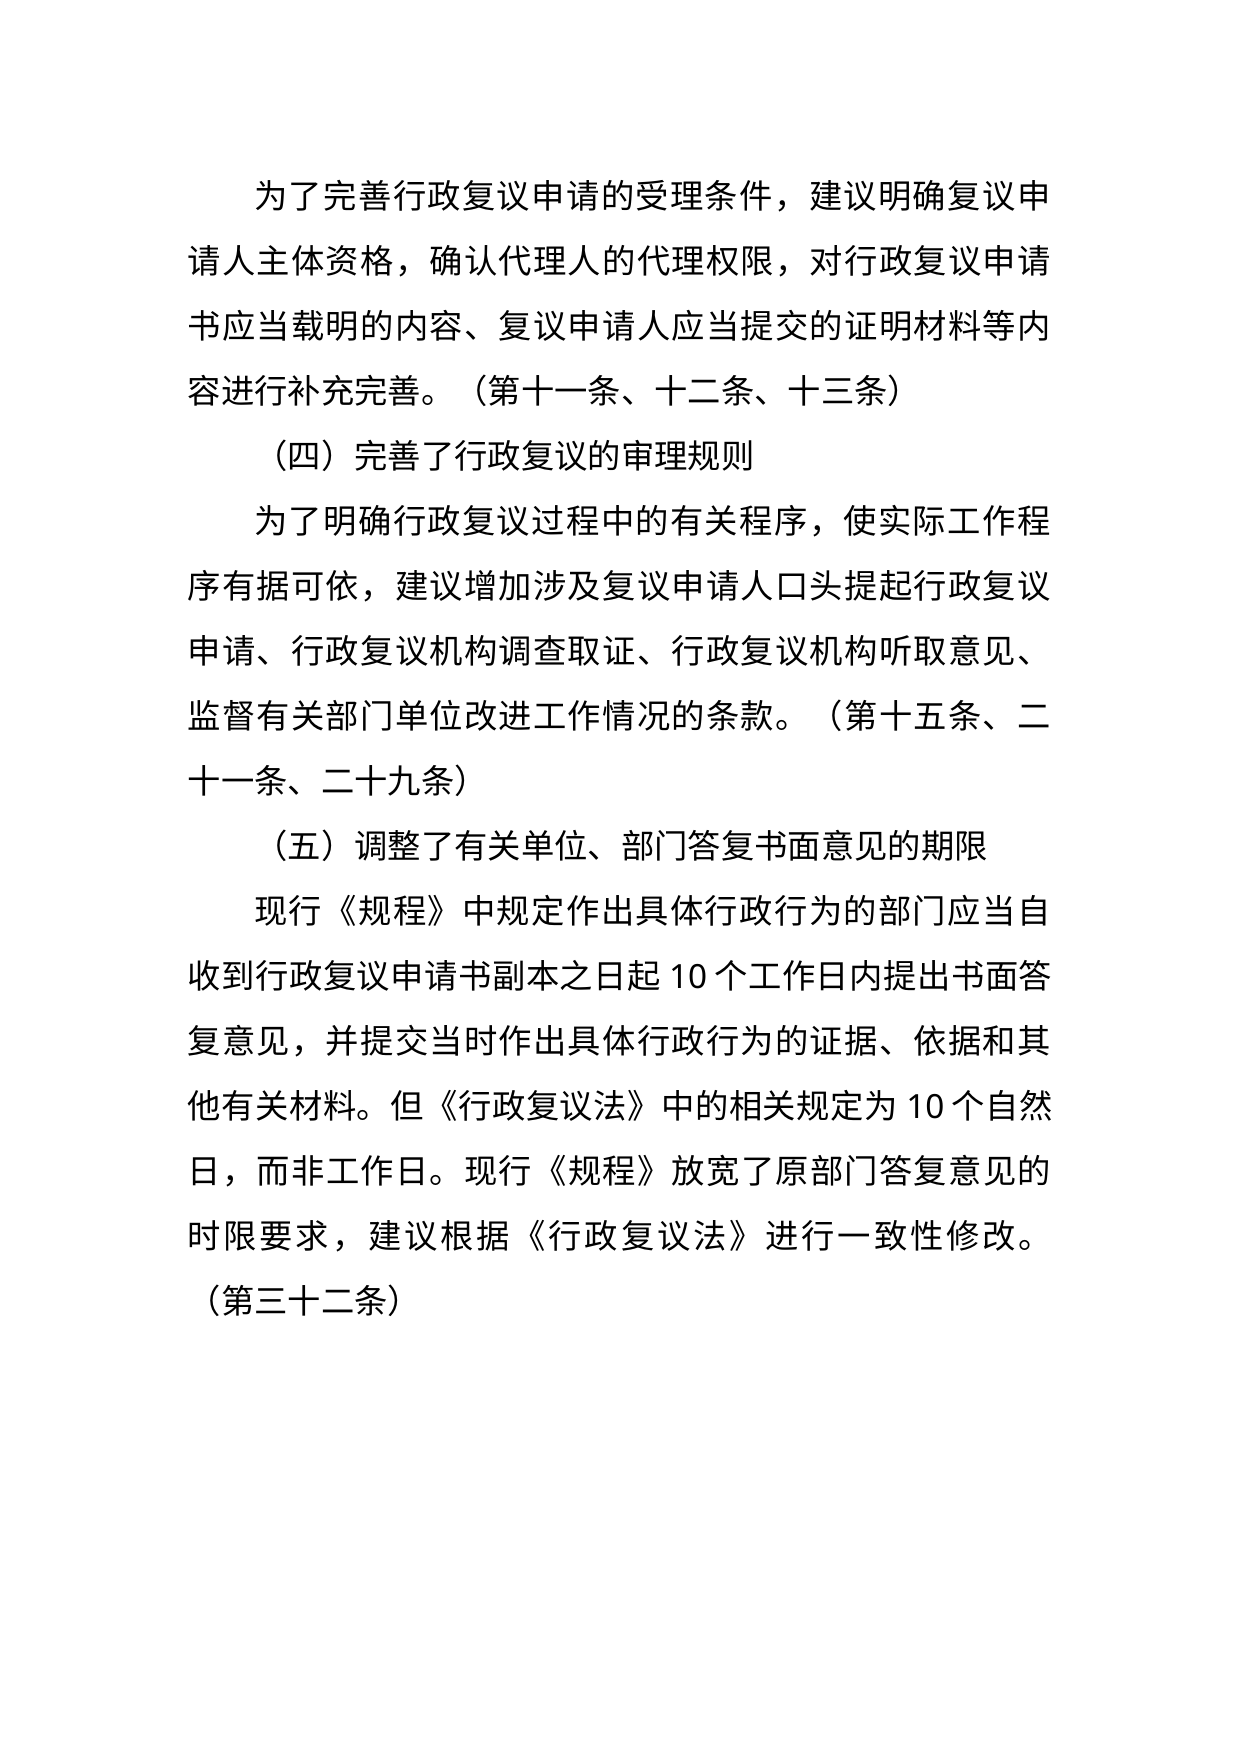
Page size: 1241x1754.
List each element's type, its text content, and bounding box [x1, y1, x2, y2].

text （五）调整了有关单位、部门答复书面意见的期限 [187, 812, 1053, 877]
text 为了完善行政复议申请的受理条件，建议明确复议申请人主体资格，确认代理人的代理权限，对行政复议申请书应当载明的内容、复议申请人应当提交的证明材料等内容进行补充完善。（第十一条、十二条、十三条） [187, 162, 1053, 422]
text 为了明确行政复议过程中的有关程序，使实际工作程序有据可依，建议增加涉及复议申请人口头提起行政复议申请、行政复议机构调查取证、行政复议机构听取意见、监督有关部门单位改进工作情况的条款。（第十五条、二十一条、二十九条） [187, 487, 1053, 812]
text （四）完善了行政复议的审理规则 [187, 422, 1053, 487]
text 现行《规程》中规定作出具体行政行为的部门应当自收到行政复议申请书副本之日起10个工作日内提出书面答复意见，并提交当时作出具体行政行为的证据、依据和其他有关材料。但《行政复议法》中的相关规定为10个自然日，而非工作日。现行《规程》放宽了原部门答复意见的时限要求，建议根据《行政复议法》进行一致性修改。（第三十二条） [187, 877, 1053, 1332]
